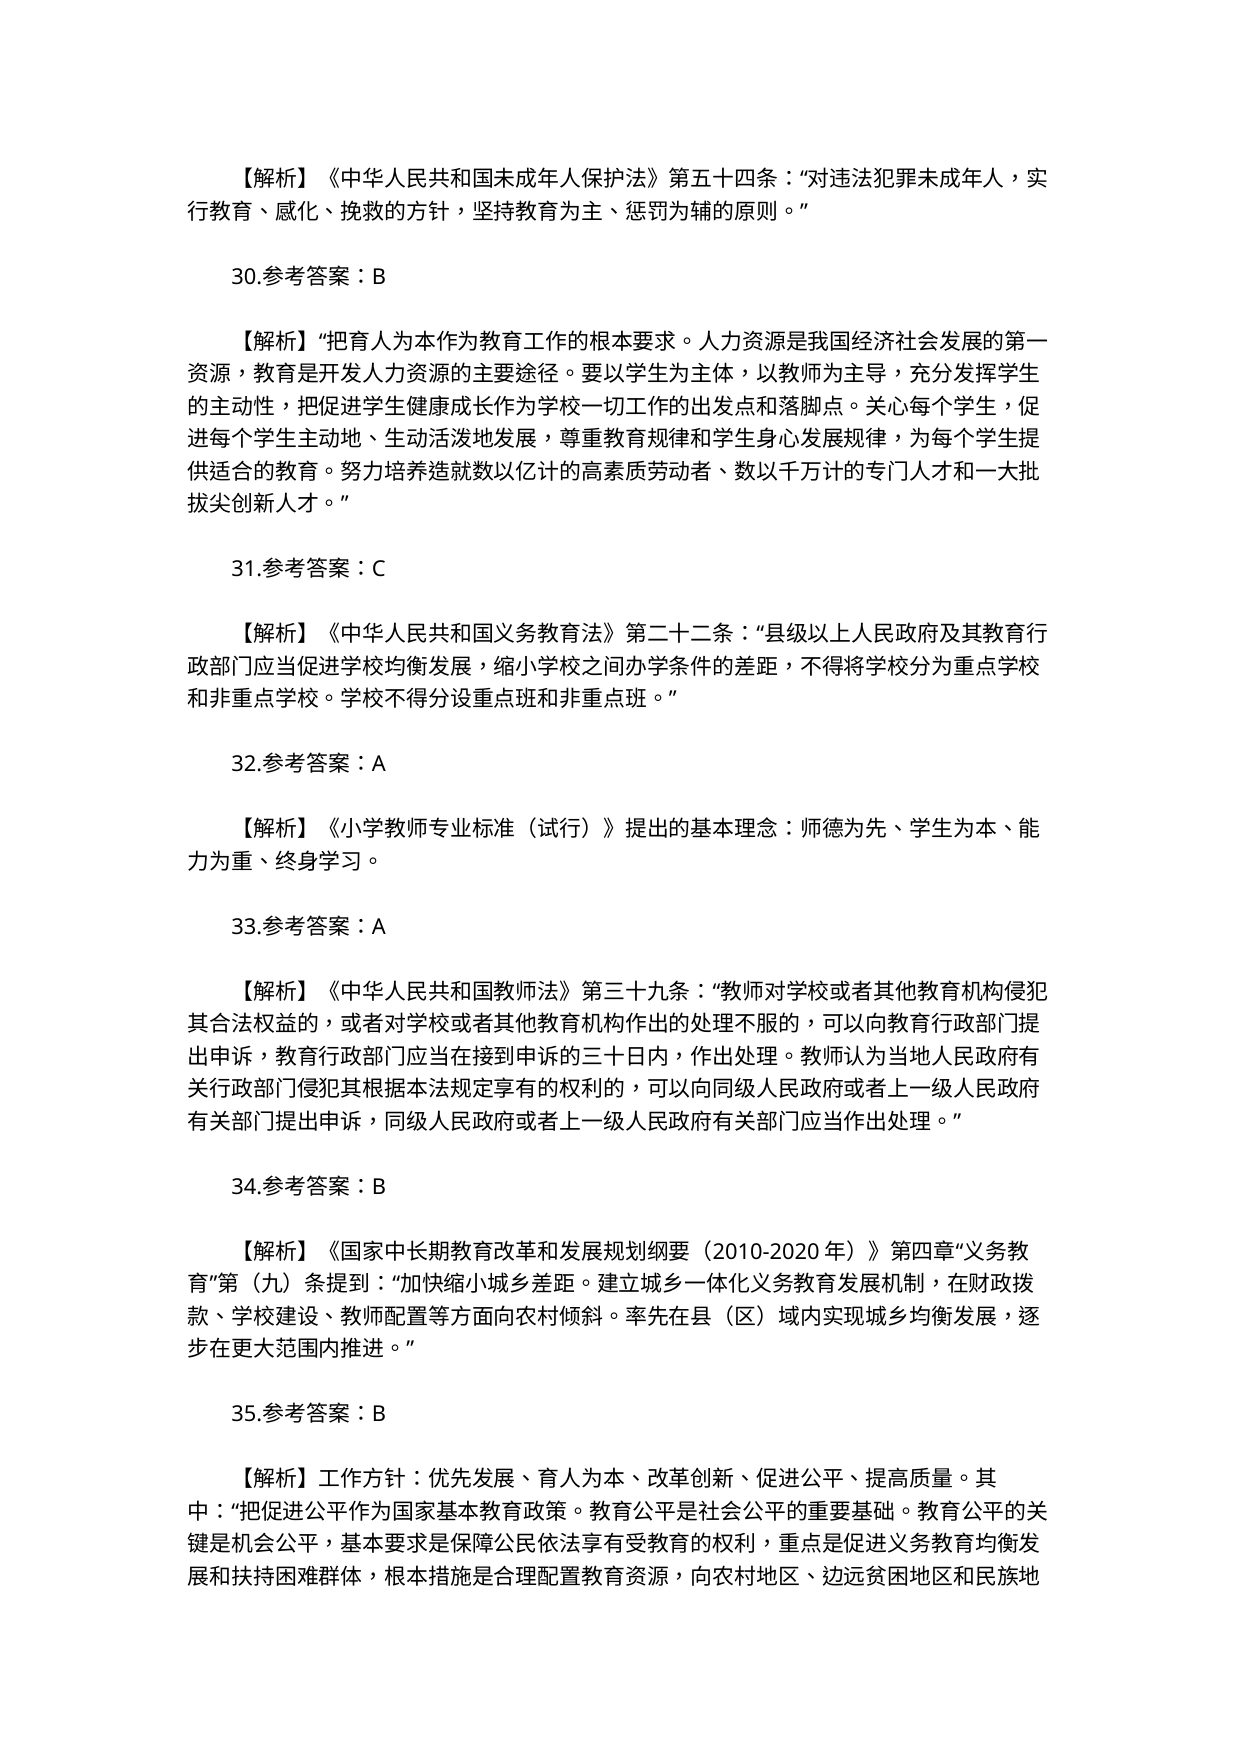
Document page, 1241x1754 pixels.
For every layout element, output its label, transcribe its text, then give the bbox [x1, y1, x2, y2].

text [187, 1462, 1053, 1592]
text 【解析】《中华人民共和国未成年人保护法》第五十四条：“对违法犯罪未成年人，实行教育、感化、挽救的方针，坚持教育为主、惩罚为辅的原则。” [187, 162, 1053, 227]
text 32.参考答案：A [187, 747, 1053, 779]
text 31.参考答案：C [187, 552, 1053, 584]
text 【解析】《中华人民共和国义务教育法》第二十二条：“县级以上人民政府及其教育行政部门应当促进学校均衡发展，缩小学校之间办学条件的差距，不得将学校分为重点学校和非重点学校。学校不得分设重点班和非重点班。” [187, 617, 1053, 714]
text 【解析】《小学教师专业标准（试行）》提出的基本理念：师德为先、学生为本、能力为重、终身学习。 [187, 812, 1053, 877]
text 【解析】“把育人为本作为教育工作的根本要求。人力资源是我国经济社会发展的第一资源，教育是开发人力资源的主要途径。要以学生为主体，以教师为主导，充分发挥学生的主动性，把促进学生健康成长作为学校一切工作的出发点和落脚点。关心每个学生，促进每个学生主动地、生动活泼地发展，尊重教育规律和学生身心发展规律，为每个学生提供适合的教育。努力培养造就数以亿计的高素质劳动者、数以千万计的专门人才和一大批拔尖创新人才。” [187, 324, 1053, 519]
text 【解析】《国家中长期教育改革和发展规划纲要（2010-2020年）》第四章“义务教育”第（九）条提到：“加快缩小城乡差距。建立城乡一体化义务教育发展机制，在财政拨款、学校建设、教师配置等方面向农村倾斜。率先在县（区）域内实现城乡均衡发展，逐步在更大范围内推进。” [187, 1234, 1053, 1364]
text 34.参考答案：B [187, 1169, 1053, 1202]
text 【解析】《中华人民共和国教师法》第三十九条：“教师对学校或者其他教育机构侵犯其合法权益的，或者对学校或者其他教育机构作出的处理不服的，可以向教育行政部门提出申诉，教育行政部门应当在接到申诉的三十日内，作出处理。教师认为当地人民政府有关行政部门侵犯其根据本法规定享有的权利的，可以向同级人民政府或者上一级人民政府有关部门提出申诉，同级人民政府或者上一级人民政府有关部门应当作出处理。” [187, 974, 1053, 1137]
text 35.参考答案：B [187, 1397, 1053, 1429]
text 33.参考答案：A [187, 909, 1053, 942]
text 30.参考答案：B [187, 259, 1053, 292]
